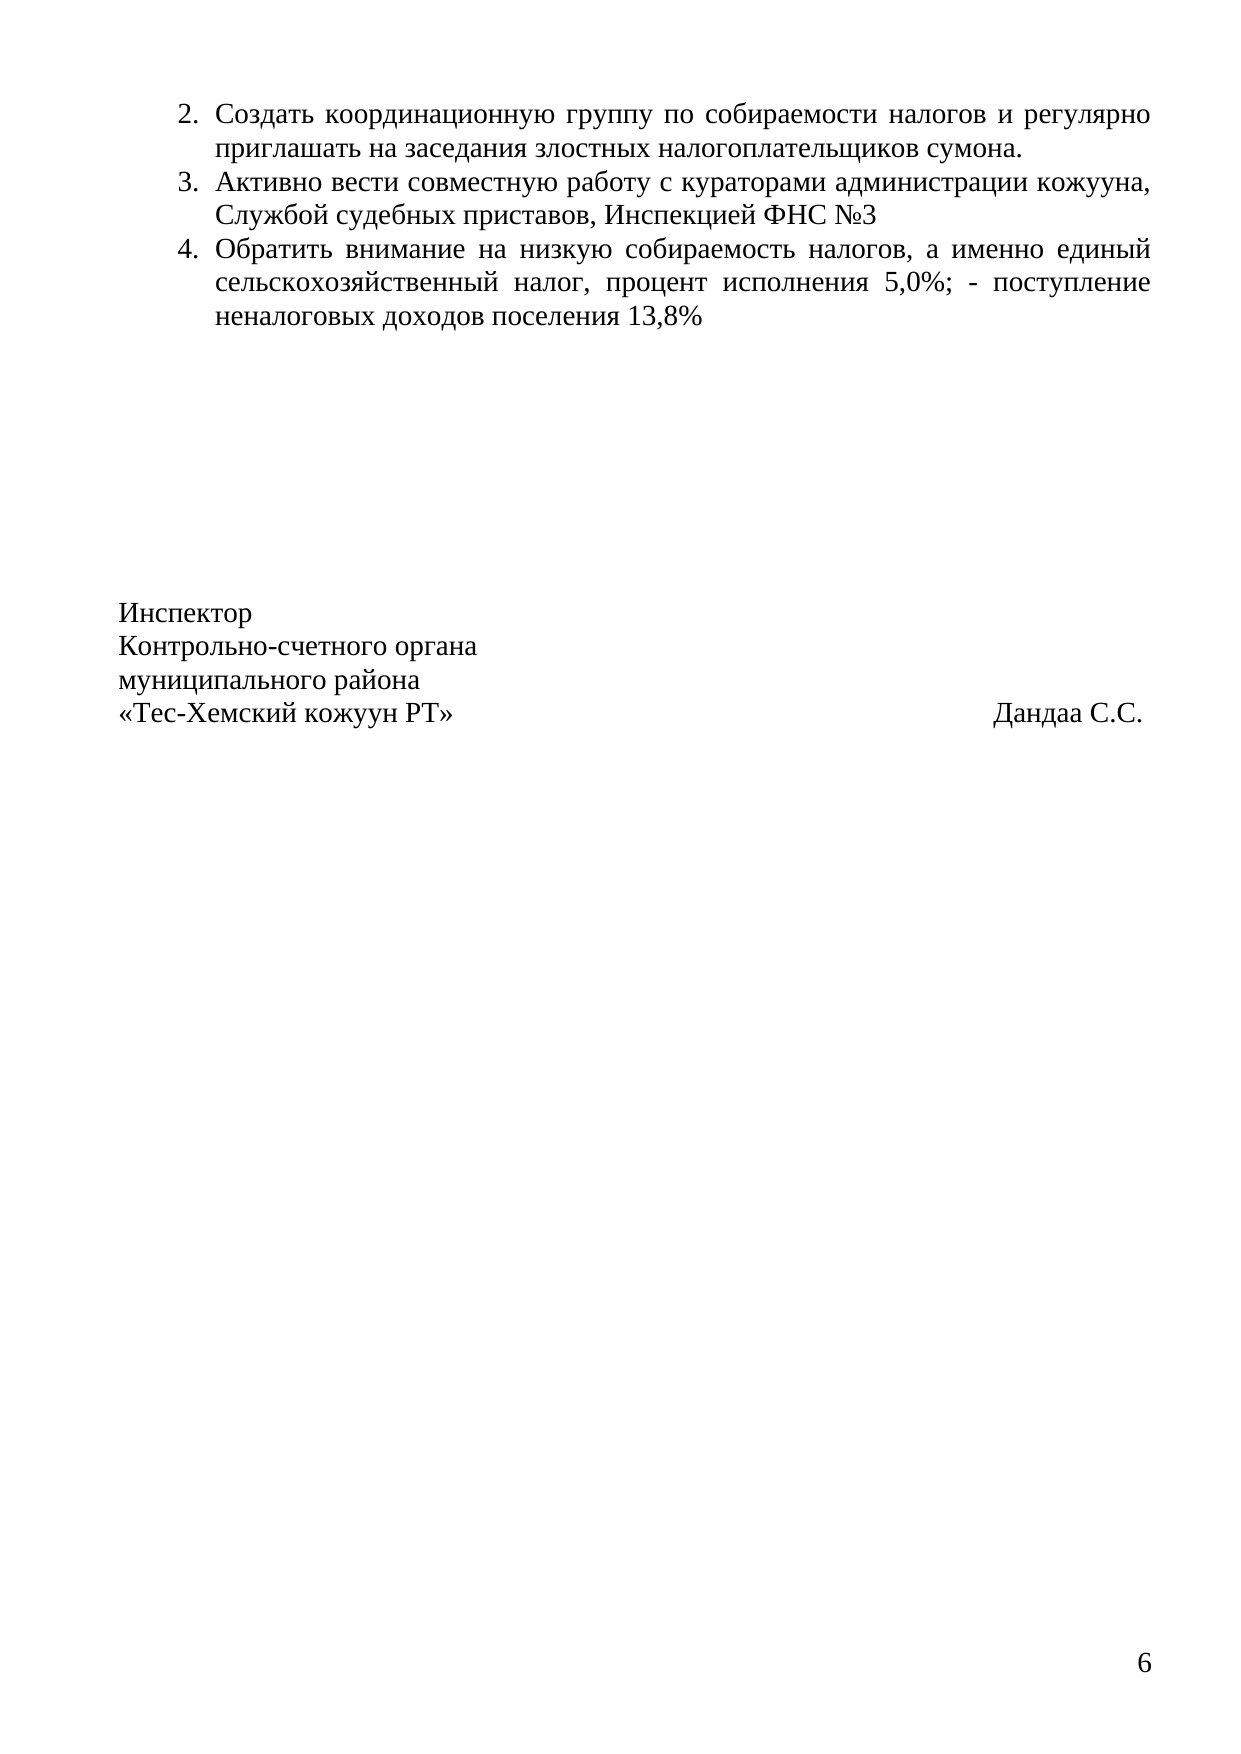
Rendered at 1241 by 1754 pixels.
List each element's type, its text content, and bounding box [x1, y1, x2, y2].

text Контрольно-счетного органа [118, 628, 1152, 662]
text Инспектор [118, 595, 1152, 628]
list Обратить внимание на низкую собираемость налогов, а именно единый сельскохозяйственный налог, процент исполнения 5,0%; - поступление неналоговых доходов поселения 13,8% [177, 231, 1152, 331]
list Создать координационную группу по собираемости налогов и регулярно приглашать на заседания злостных налогоплательщиков сумона. [177, 97, 1152, 164]
text муниципального района [118, 662, 1152, 696]
list Активно вести совместную работу с кураторами администрации кожууна, Службой судебных приставов, Инспекцией ФНС №3 [177, 164, 1152, 231]
text «Тес-Хемский кожуун РТ» Дандаа С.С. [118, 696, 1152, 729]
